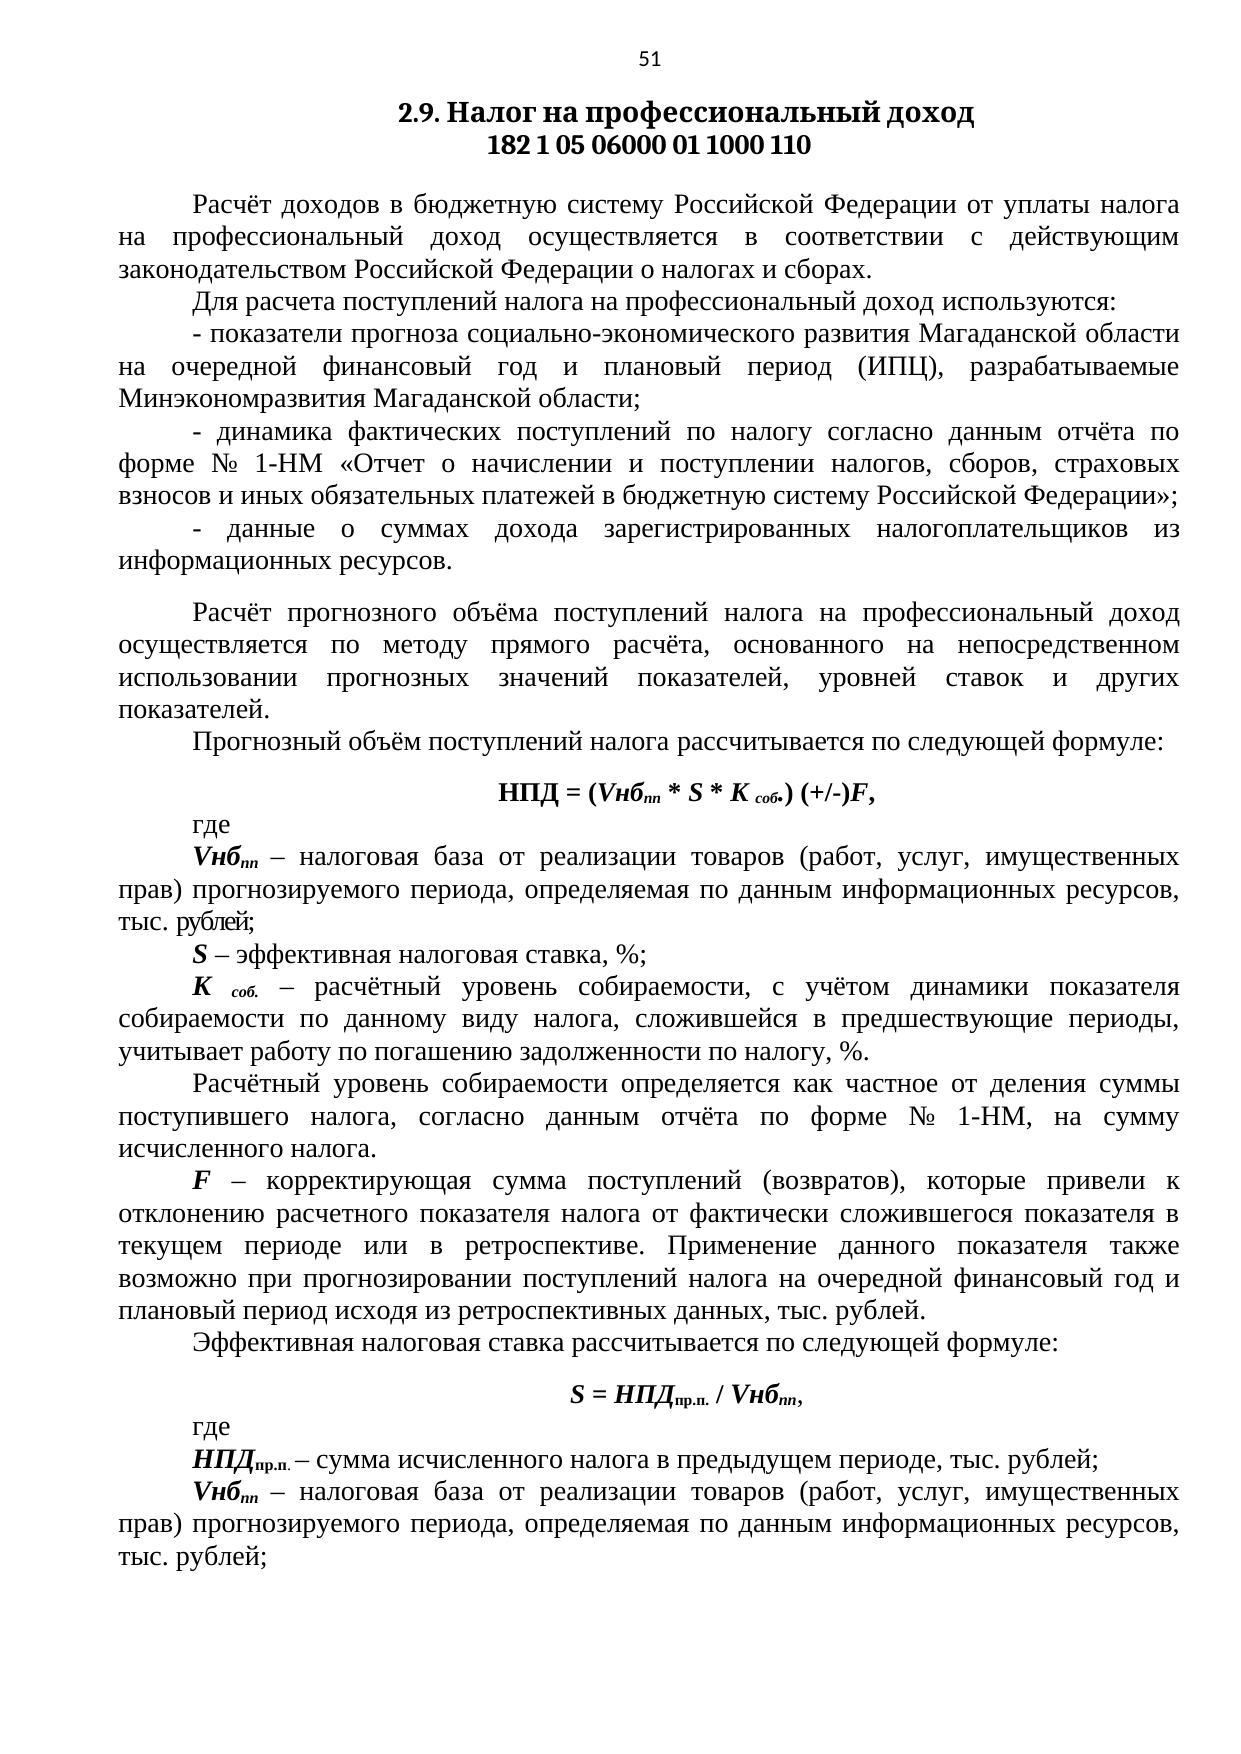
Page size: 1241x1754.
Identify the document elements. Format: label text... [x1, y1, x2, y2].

text Расчёт доходов в бюджетную систему Российской Федерации от уплаты налога на профессиональный доход осуществляется в соответствии с действующим законодательством Российской Федерации о налогах и сборах. [118, 187, 1181, 284]
text Прогнозный объём поступлений налога рассчитывается по следующей формуле: [118, 724, 1181, 757]
text F – корректирующая сумма поступлений (возвратов), которые привели к отклонению расчетного показателя налога от фактически сложившегося показателя в текущем периоде или в ретроспективе. Применение данного показателя также возможно при прогнозировании поступлений налога на очередной финансовый год и плановый период исходя из ретроспективных данных, тыс. рублей. [118, 1163, 1181, 1325]
text Для расчета поступлений налога на профессиональный доход используются: [118, 284, 1181, 316]
text S – эффективная налоговая ставка, %; [118, 937, 1181, 969]
text Расчёт прогнозного объёма поступлений налога на профессиональный доход осуществляется по методу прямого расчёта, основанного на непосредственном использовании прогнозных значений показателей, уровней ставок и других показателей. [118, 595, 1181, 724]
text Расчётный уровень собираемости определяется как частное от деления суммы поступившего налога, согласно данным отчёта по форме № 1-НМ, на сумму исчисленного налога. [118, 1066, 1181, 1163]
text - динамика фактических поступлений по налогу согласно данным отчёта по форме № 1-НМ «Отчет о начислении и поступлении налогов, сборов, страховых взносов и иных обязательных платежей в бюджетную систему Российской Федерации»; [118, 414, 1181, 511]
text НПД = (Vнбпп * S * K соб.) (+/-)F, [118, 776, 1181, 807]
text где [118, 807, 1181, 839]
text - показатели прогноза социально-экономического развития Магаданской области на очередной финансовый год и плановый период (ИПЦ), разрабатываемые Минэкономразвития Магаданской области; [118, 316, 1181, 414]
subtitle 2.9. Налог на профессиональный доход 182 1 05 06000 01 1000 110 [118, 97, 1181, 162]
text S = НПДпр.п. / Vнбпп, [118, 1377, 1181, 1409]
text НПДпр.п. – сумма исчисленного налога в предыдущем периоде, тыс. рублей; [118, 1442, 1181, 1474]
text - данные о суммах дохода зарегистрированных налогоплательщиков из информационных ресурсов. [118, 511, 1181, 576]
text Эффективная налоговая ставка рассчитывается по следующей формуле: [118, 1325, 1181, 1358]
text где [118, 1409, 1181, 1442]
text K соб. – расчётный уровень собираемости, с учётом динамики показателя собираемости по данному виду налога, сложившейся в предшествующие периоды, учитывает работу по погашению задолженности по налогу, %. [118, 969, 1181, 1066]
